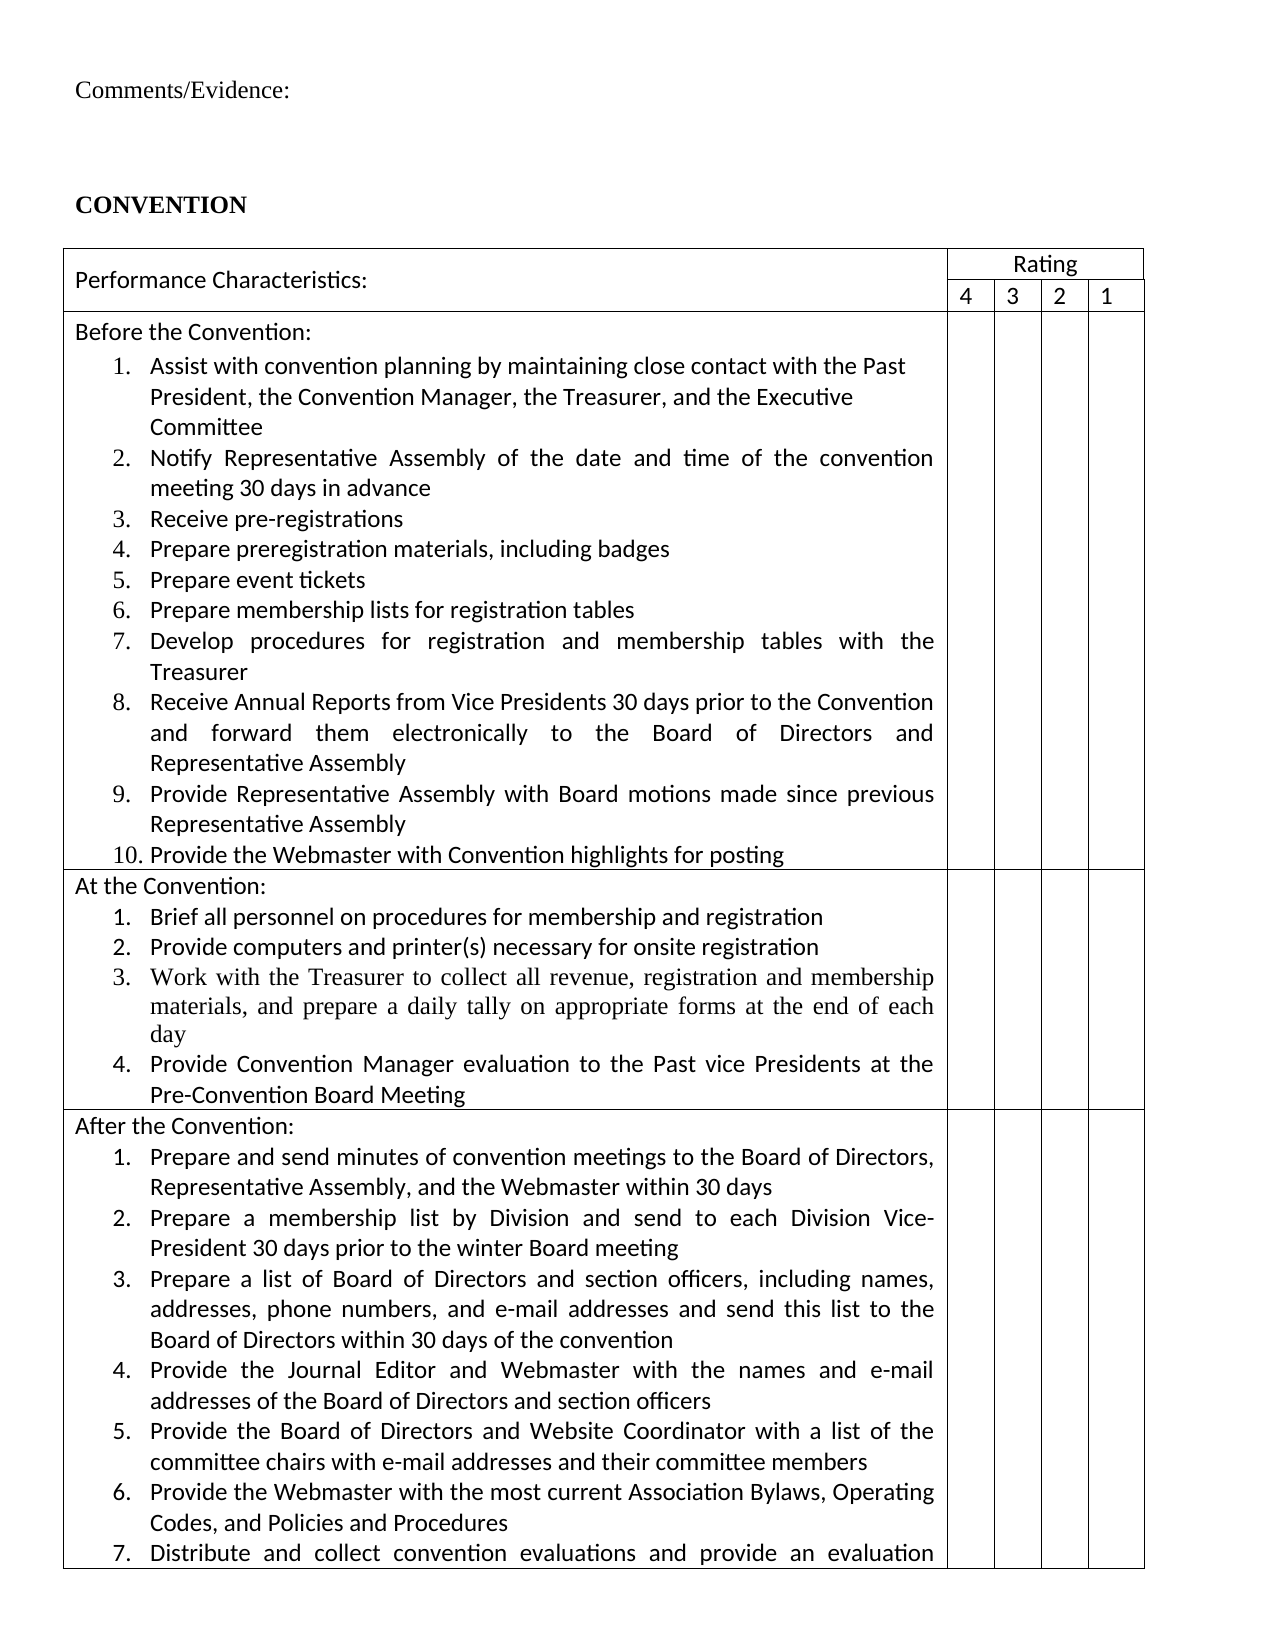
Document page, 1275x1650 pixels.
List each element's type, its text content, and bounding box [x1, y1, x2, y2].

table_cell [995, 312, 1041, 869]
table_cell Before the Convention: Assist with convention planning by maintaining close contact with the Past President, the Convention Manager, the Treasurer, and the Executive Committee Notify Representative Assembly of the date and time of the convention meeting 30 days in advance Receive pre-registrations Prepare preregistration materials, including badges Prepare event tickets Prepare membership lists for registration tables Develop procedures for registration and membership tables with the Treasurer Receive Annual Reports from Vice Presidents 30 days prior to the Convention and forward them electronically to the Board of Directors and Representative Assembly Provide Representative Assembly with Board motions made since previous Representative Assembly Provide the Webmaster with Convention highlights for posting [64, 312, 947, 869]
text CONVENTION [75, 190, 1200, 219]
table_cell [995, 870, 1041, 1109]
table_cell [1042, 870, 1088, 1109]
table_cell At the Convention: Brief all personnel on procedures for membership and registration Provide computers and printer(s) necessary for onsite registration Work with the Treasurer to collect all revenue, registration and membership materials, and prepare a daily tally on appropriate forms at the end of each day Provide Convention Manager evaluation to the Past vice Presidents at the Pre-Convention Board Meeting [64, 870, 947, 1109]
table_cell 4 [948, 280, 994, 311]
table_header Performance Characteristics: [64, 249, 947, 311]
text Comments/Evidence: [75, 75, 1200, 104]
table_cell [64, 1110, 947, 1568]
table_cell [995, 1110, 1041, 1568]
table_cell [1089, 1110, 1144, 1568]
table_cell [1089, 870, 1144, 1109]
table_cell 2 [1042, 280, 1088, 311]
table_cell [1089, 312, 1144, 869]
table_cell [1042, 312, 1088, 869]
table_cell 1 [1089, 280, 1144, 311]
table_cell [948, 1110, 994, 1568]
table_cell 3 [995, 280, 1041, 311]
table_header Rating [948, 249, 1143, 279]
table_cell [1042, 1110, 1088, 1568]
table_cell [948, 312, 994, 869]
table_cell [948, 870, 994, 1109]
